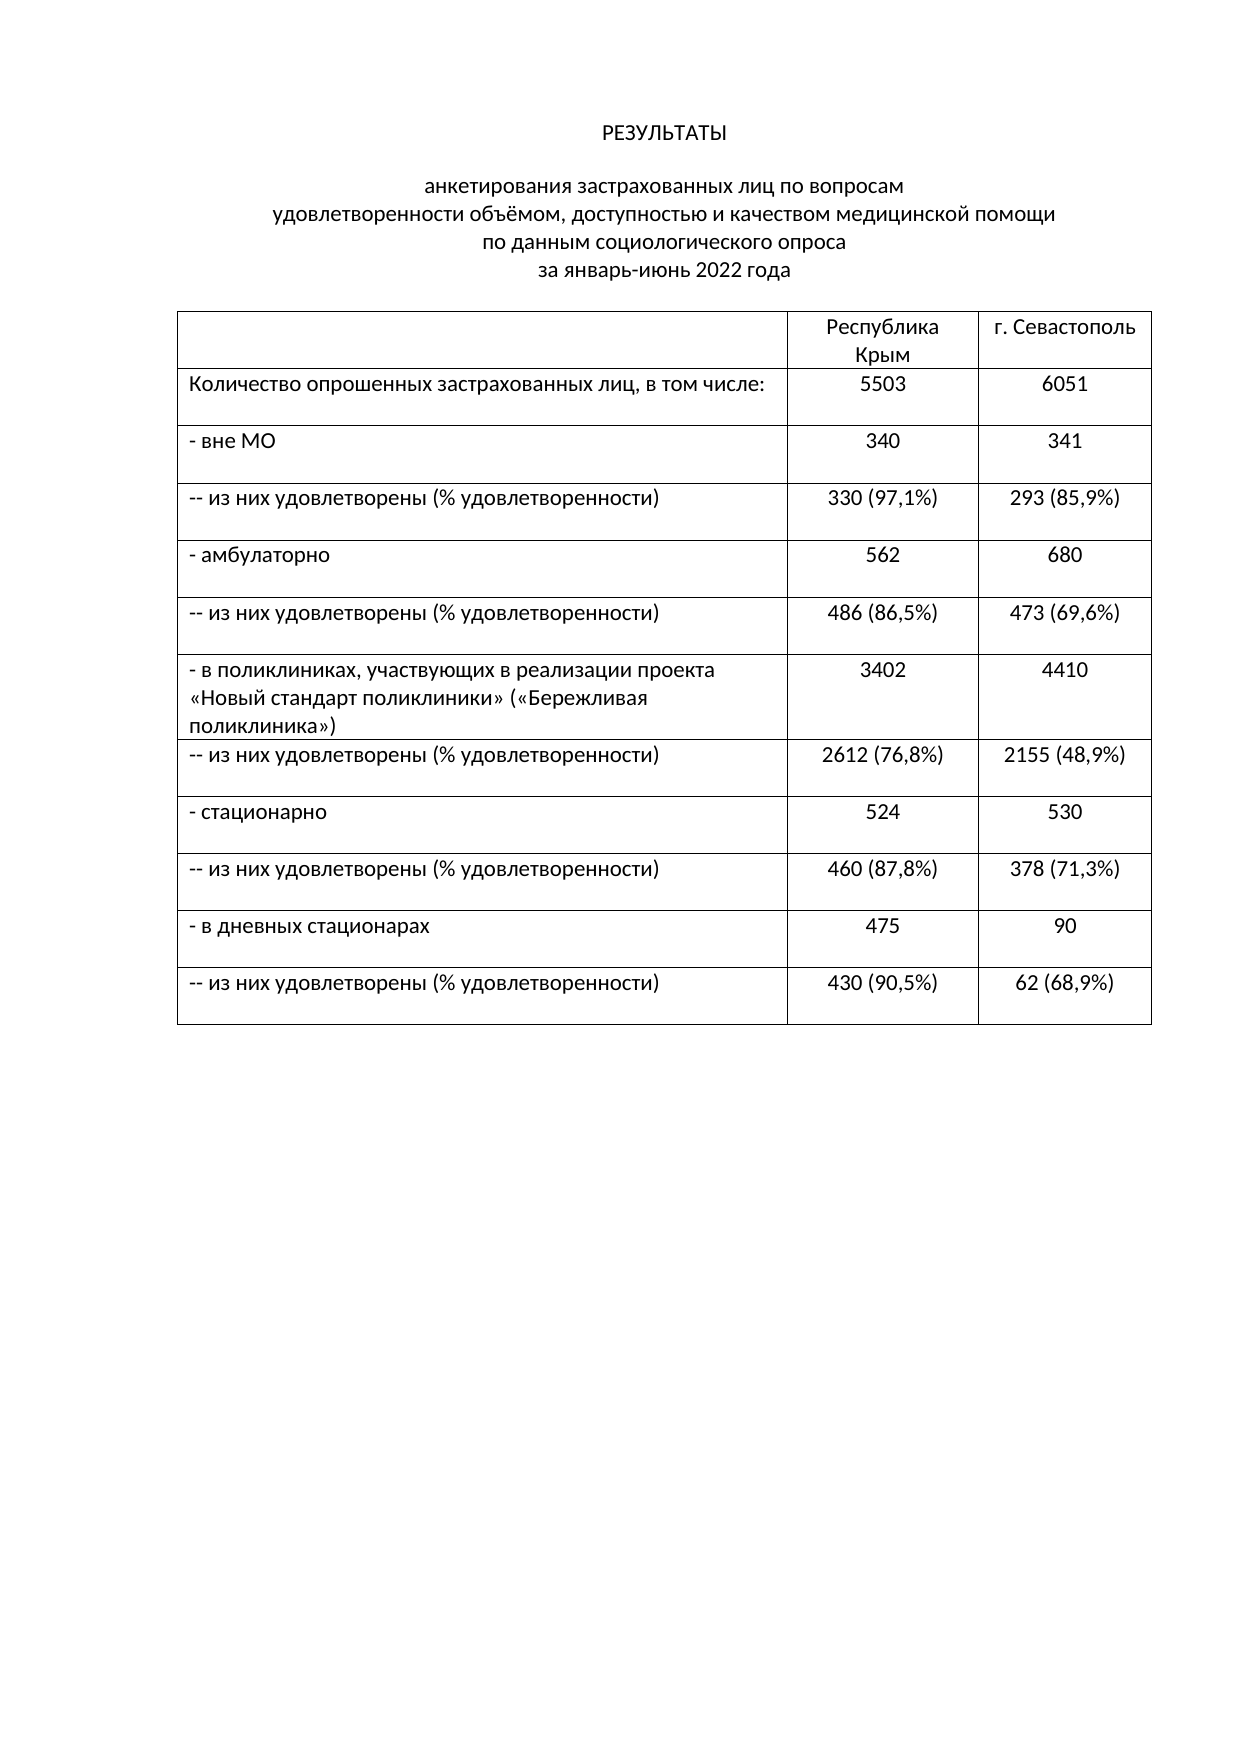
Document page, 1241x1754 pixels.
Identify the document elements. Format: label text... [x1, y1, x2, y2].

table_cell -- из них удовлетворены (% удовлетворенности) [178, 968, 787, 1024]
table_cell 473 (69,6%) [979, 598, 1151, 654]
text удовлетворенности объёмом, доступностью и качеством медицинской помощи [177, 199, 1152, 227]
table_header Республика Крым [788, 312, 978, 368]
table_cell 341 [979, 426, 1151, 482]
table_cell - амбулаторно [178, 541, 787, 597]
text анкетирования застрахованных лиц по вопросам [177, 171, 1152, 199]
table_cell 330 (97,1%) [788, 484, 978, 539]
table_cell -- из них удовлетворены (% удовлетворенности) [178, 598, 787, 654]
text по данным социологического опроса [177, 227, 1152, 255]
table_cell 6051 [979, 369, 1151, 425]
table_cell - стационарно [178, 797, 787, 853]
table_cell 562 [788, 541, 978, 597]
table_cell 475 [788, 911, 978, 967]
table_cell 5503 [788, 369, 978, 425]
table_header г. Севастополь [979, 312, 1151, 368]
table_cell 90 [979, 911, 1151, 967]
table_cell 3402 [788, 655, 978, 739]
table_cell 486 (86,5%) [788, 598, 978, 654]
table_cell 680 [979, 541, 1151, 597]
text РЕЗУЛЬТАТЫ [177, 118, 1152, 146]
table_cell 340 [788, 426, 978, 482]
table_cell 293 (85,9%) [979, 484, 1151, 539]
table_cell 460 (87,8%) [788, 854, 978, 910]
text за январь-июнь 2022 года [177, 255, 1152, 283]
table_cell - в дневных стационарах [178, 911, 787, 967]
table_cell 4410 [979, 655, 1151, 739]
table_cell -- из них удовлетворены (% удовлетворенности) [178, 740, 787, 796]
table_cell 430 (90,5%) [788, 968, 978, 1024]
table_cell 2155 (48,9%) [979, 740, 1151, 796]
table_cell 530 [979, 797, 1151, 853]
table_cell 62 (68,9%) [979, 968, 1151, 1024]
table_header [178, 312, 787, 368]
table_cell 378 (71,3%) [979, 854, 1151, 910]
table_cell -- из них удовлетворены (% удовлетворенности) [178, 484, 787, 539]
table_cell 2612 (76,8%) [788, 740, 978, 796]
table_cell - в поликлиниках, участвующих в реализации проекта «Новый стандарт поликлиники» («Бережливая поликлиника») [178, 655, 787, 739]
table_cell -- из них удовлетворены (% удовлетворенности) [178, 854, 787, 910]
table_cell Количество опрошенных застрахованных лиц, в том числе: [178, 369, 787, 425]
table_cell 524 [788, 797, 978, 853]
table_cell - вне МО [178, 426, 787, 482]
